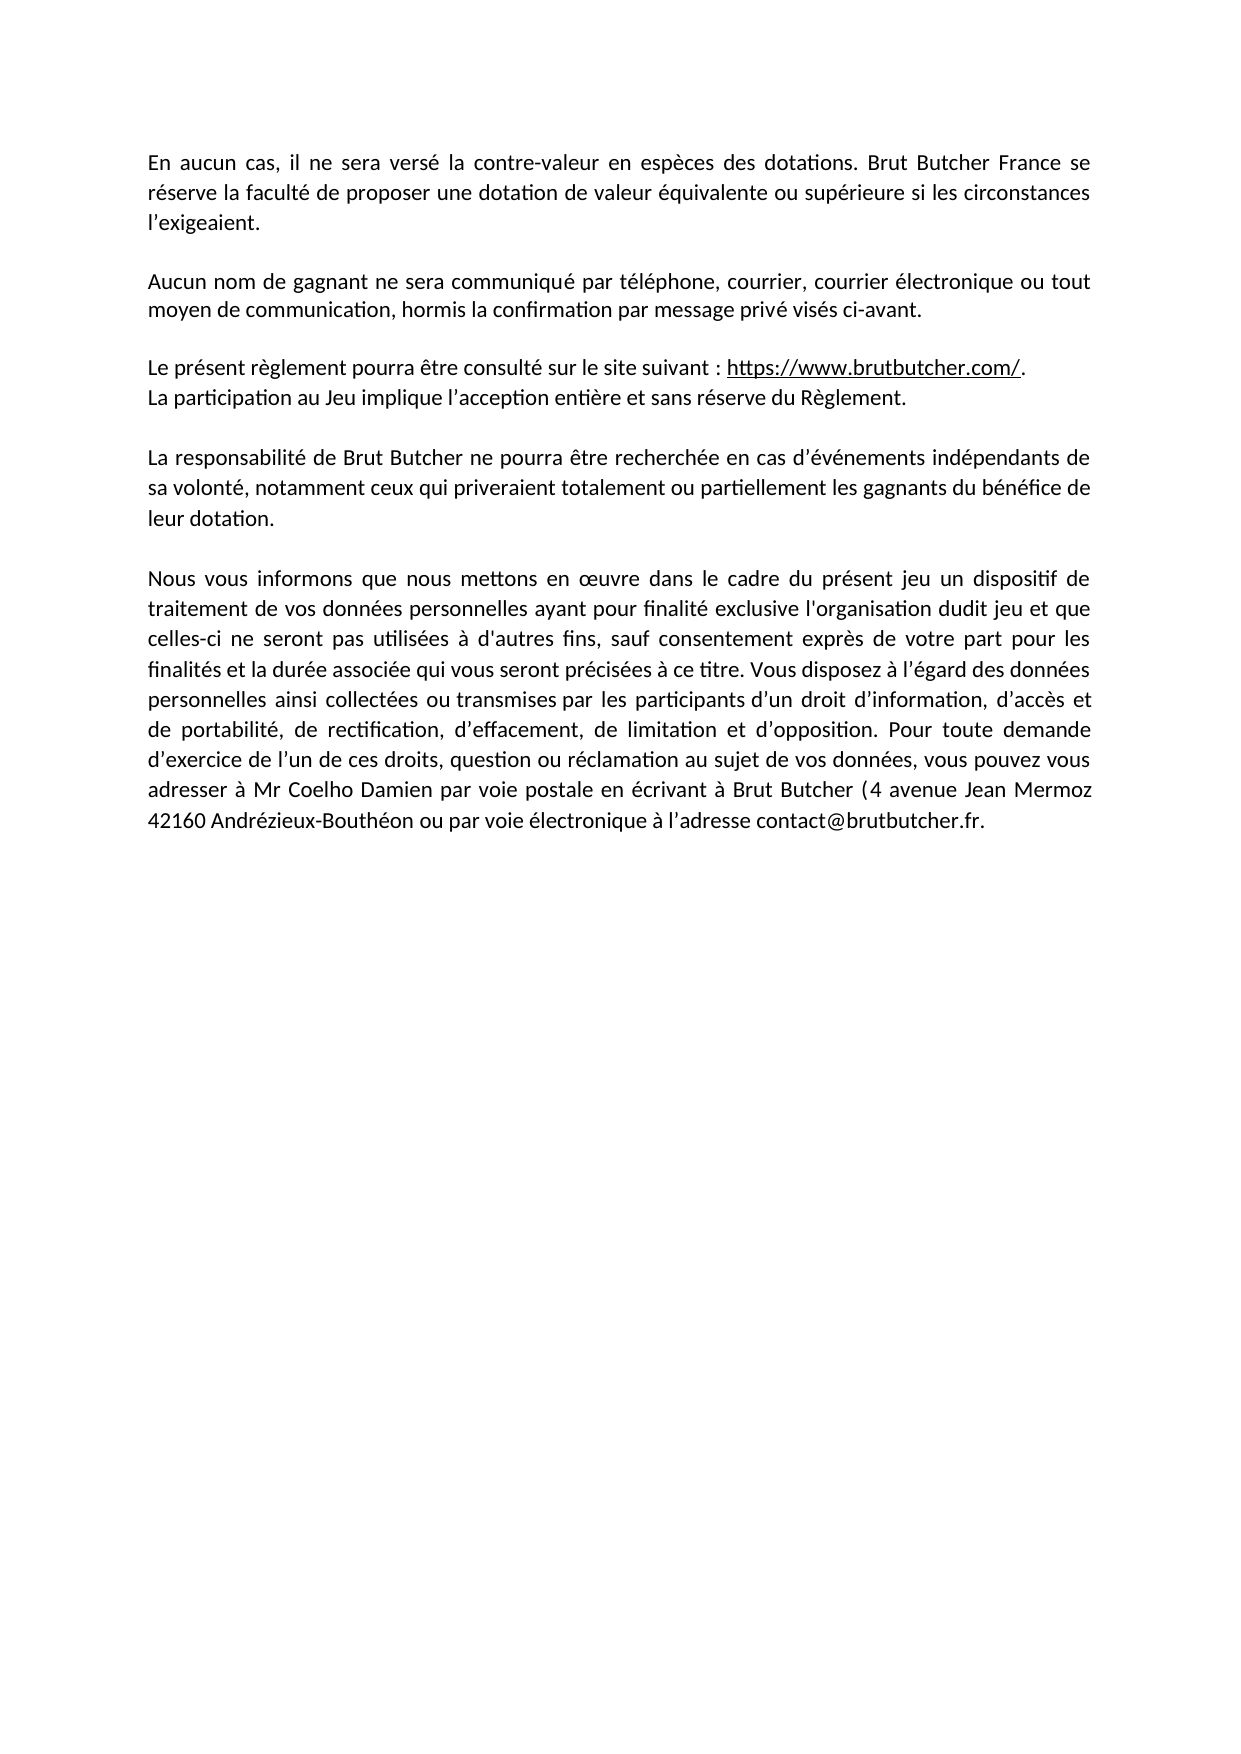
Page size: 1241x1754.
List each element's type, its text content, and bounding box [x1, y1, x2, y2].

text Nous vous informons que nous mettons en œuvre dans le cadre du présent jeu un dispositif de traitement de vos données personnelles ayant pour finalité exclusive l'organisation dudit jeu et que celles-ci ne seront pas utilisées à d'autres fins, sauf consentement exprès de votre part pour les finalités et la durée associée qui vous seront précisées à ce titre. Vous disposez à l’égard des données personnelles ainsi collectées ou transmises par les participants d’un droit d’information, d’accès et de portabilité, de rectification, d’effacement, de limitation et d’opposition. Pour toute demande d’exercice de l’un de ces droits, question ou réclamation au sujet de vos données, vous pouvez vous adresser à Mr Coelho Damien par voie postale en écrivant à Brut Butcher (4 avenue Jean Mermoz 42160 Andrézieux-Bouthéon ou par voie électronique à l’adresse contact@brutbutcher.fr. [148, 564, 1093, 834]
text La responsabilité de Brut Butcher ne pourra être recherchée en cas d’événements indépendants de sa volonté, notamment ceux qui priveraient totalement ou partiellement les gagnants du bénéfice de leur dotation. [148, 443, 1093, 532]
text Aucun nom de gagnant ne sera communiqué par téléphone, courrier, courrier électronique ou tout moyen de communication, hormis la confirmation par message privé visés ci-avant. [148, 267, 1093, 323]
text La participation au Jeu implique l’acception entière et sans réserve du Règlement. [148, 383, 1093, 411]
text Le présent règlement pourra être consulté sur le site suivant : https://www.brutbutcher.com/. [148, 353, 1093, 381]
text En aucun cas, il ne sera versé la contre-valeur en espèces des dotations. Brut Butcher France se réserve la faculté de proposer une dotation de valeur équivalente ou supérieure si les circonstances l’exigeaient. [148, 148, 1093, 236]
